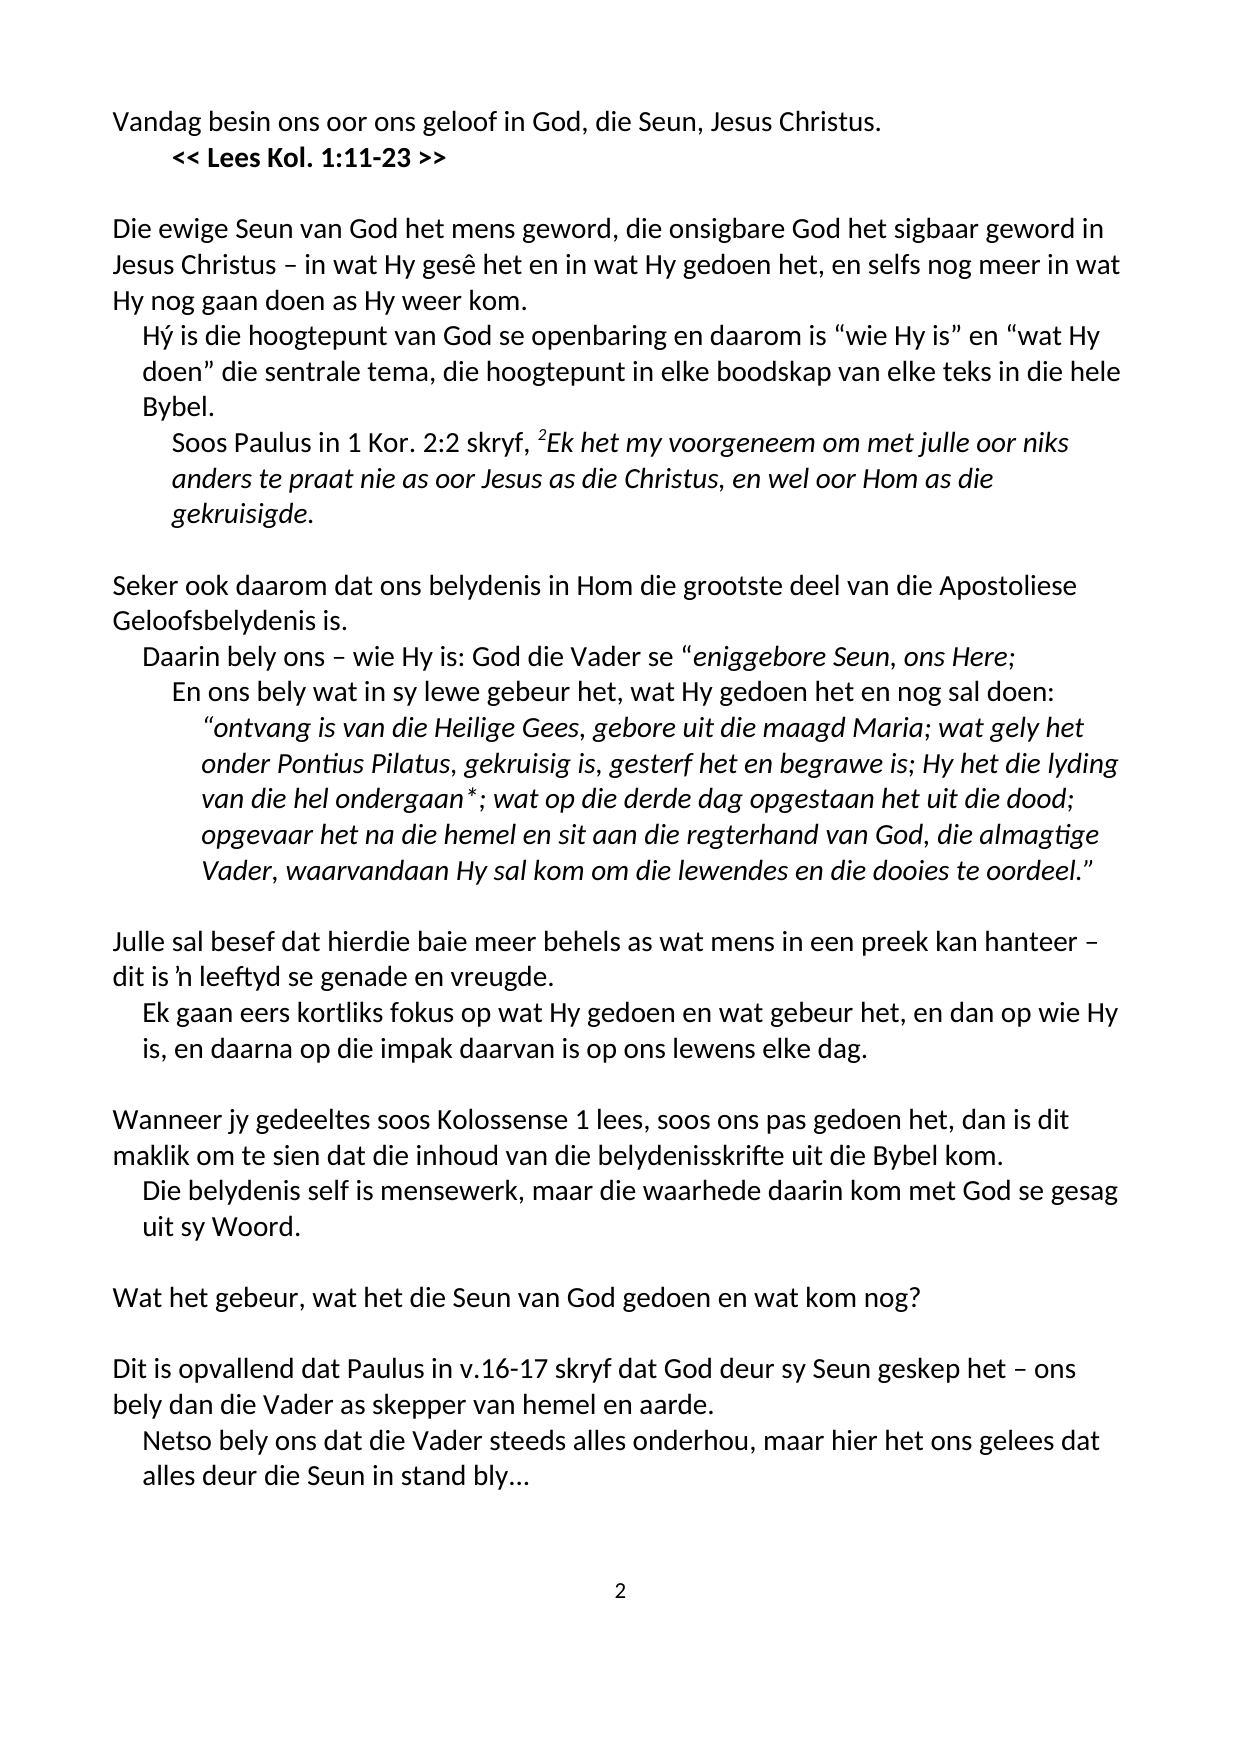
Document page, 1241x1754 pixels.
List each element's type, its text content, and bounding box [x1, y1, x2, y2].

text Dit is opvallend dat Paulus in v.16-17 skryf dat God deur sy Seun geskep het – ons bely dan die Vader as skepper van hemel en aarde. [112, 1350, 1128, 1422]
text Die belydenis self is mensewerk, maar die waarhede daarin kom met God se gesag uit sy Woord. [142, 1172, 1128, 1243]
text Seker ook daarom dat ons belydenis in Hom die grootste deel van die Apostoliese Geloofsbelydenis is. [112, 567, 1128, 638]
text “ontvang is van die Heilige Gees, gebore uit die maagd Maria; wat gely het onder Pontius Pilatus, gekruisig is, gesterf het en begrawe is; Hy het die lyding van die hel ondergaan*; wat op die derde dag opgestaan het uit die dood; opgevaar het na die hemel en sit aan die regterhand van God, die almagtige Vader, waarvandaan Hy sal kom om die lewendes en die dooies te oordeel.” [201, 709, 1128, 887]
text Vandag besin ons oor ons geloof in God, die Seun, Jesus Christus. [112, 103, 1128, 139]
text Netso bely ons dat die Vader steeds alles onderhou, maar hier het ons gelees dat alles deur die Seun in stand bly... [142, 1422, 1128, 1493]
text Wat het gebeur, wat het die Seun van God gedoen en wat kom nog? [112, 1279, 1128, 1315]
text Die ewige Seun van God het mens geword, die onsigbare God het sigbaar geword in Jesus Christus – in wat Hy gesê het en in wat Hy gedoen het, en selfs nog meer in wat Hy nog gaan doen as Hy weer kom. [112, 210, 1128, 317]
text Julle sal besef dat hierdie baie meer behels as wat mens in een preek kan hanteer – dit is ŉ leeftyd se genade en vreugde. [112, 923, 1128, 994]
text Soos Paulus in 1 Kor. 2:2 skryf, 2Ek het my voorgeneem om met julle oor niks anders te praat nie as oor Jesus as die Christus, en wel oor Hom as die gekruisigde. [172, 424, 1128, 531]
text Wanneer jy gedeeltes soos Kolossense 1 lees, soos ons pas gedoen het, dan is dit maklik om te sien dat die inhoud van die belydenisskrifte uit die Bybel kom. [112, 1101, 1128, 1172]
text En ons bely wat in sy lewe gebeur het, wat Hy gedoen het en nog sal doen: [142, 673, 1128, 709]
text Daarin bely ons – wie Hy is: God die Vader se “eniggebore Seun, ons Here; [142, 638, 1128, 673]
text Hý is die hoogtepunt van God se openbaring en daarom is “wie Hy is” en “wat Hy doen” die sentrale tema, die hoogtepunt in elke boodskap van elke teks in die hele Bybel. [142, 317, 1128, 424]
text Ek gaan eers kortliks fokus op wat Hy gedoen en wat gebeur het, en dan op wie Hy is, en daarna op die impak daarvan is op ons lewens elke dag. [142, 994, 1128, 1065]
text << Lees Kol. 1:11-23 >> [142, 139, 1128, 175]
